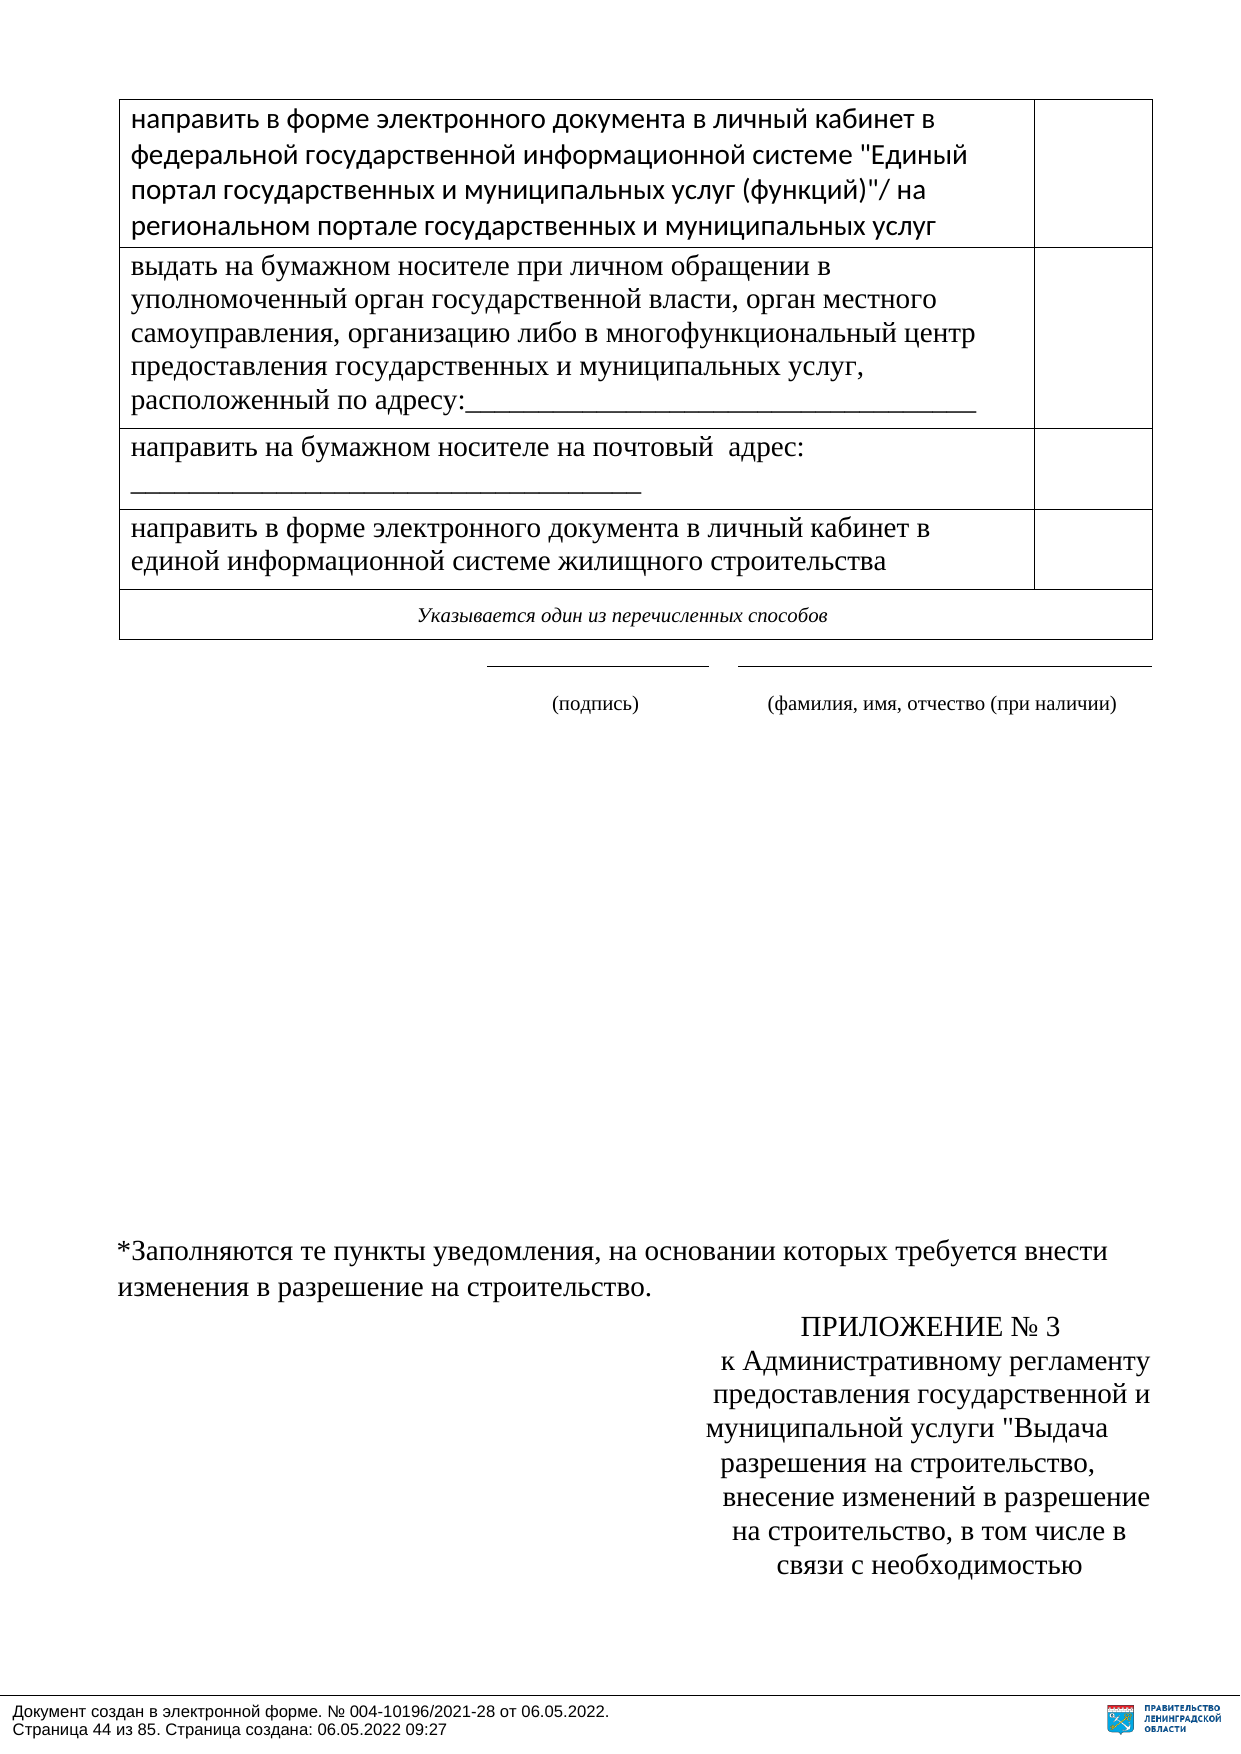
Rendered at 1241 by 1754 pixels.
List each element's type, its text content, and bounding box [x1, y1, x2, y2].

table_cell направить на бумажном носителе на почтовый адрес: ___________________________________ [120, 429, 1034, 509]
text муниципальной услуги "Выдача разрешения на строительство, [699, 1410, 1115, 1478]
table_cell [1035, 429, 1152, 509]
table_header [1035, 100, 1152, 247]
table_cell [1035, 510, 1152, 589]
text к Административному регламенту [118, 1343, 1150, 1377]
table_cell Указывается один из перечисленных способов [120, 590, 1152, 639]
table_header направить в форме электронного документа в личный кабинет в федеральной государственной информационной системе "Единый портал государственных и муниципальных услуг (функций)"/ на региональном портале государственных и муниципальных услуг [120, 100, 1034, 247]
text на строительство, в том числе в связи с необходимостью [699, 1513, 1159, 1581]
picture [1096, 1697, 1241, 1739]
table_cell направить в форме электронного документа в личный кабинет в единой информационной системе жилищного строительства [120, 510, 1034, 589]
text предоставления государственной и [118, 1377, 1150, 1410]
text внесение изменений в разрешение [118, 1479, 1150, 1513]
text *Заполняются те пункты уведомления, на основании которых требуется внести изменения в разрешение на строительство. [116, 1233, 1159, 1303]
table_cell [1035, 248, 1152, 428]
table_cell выдать на бумажном носителе при личном обращении в уполномоченный орган государственной власти, орган местного самоуправления, организацию либо в многофункциональный центр предоставления государственных и муниципальных услуг, расположенный по адресу:___________________________________ [120, 248, 1034, 428]
text (подпись) (фамилия, имя, отчество (при наличии) [118, 691, 1159, 715]
text ПРИЛОЖЕНИЕ № 3 [118, 1309, 1060, 1343]
